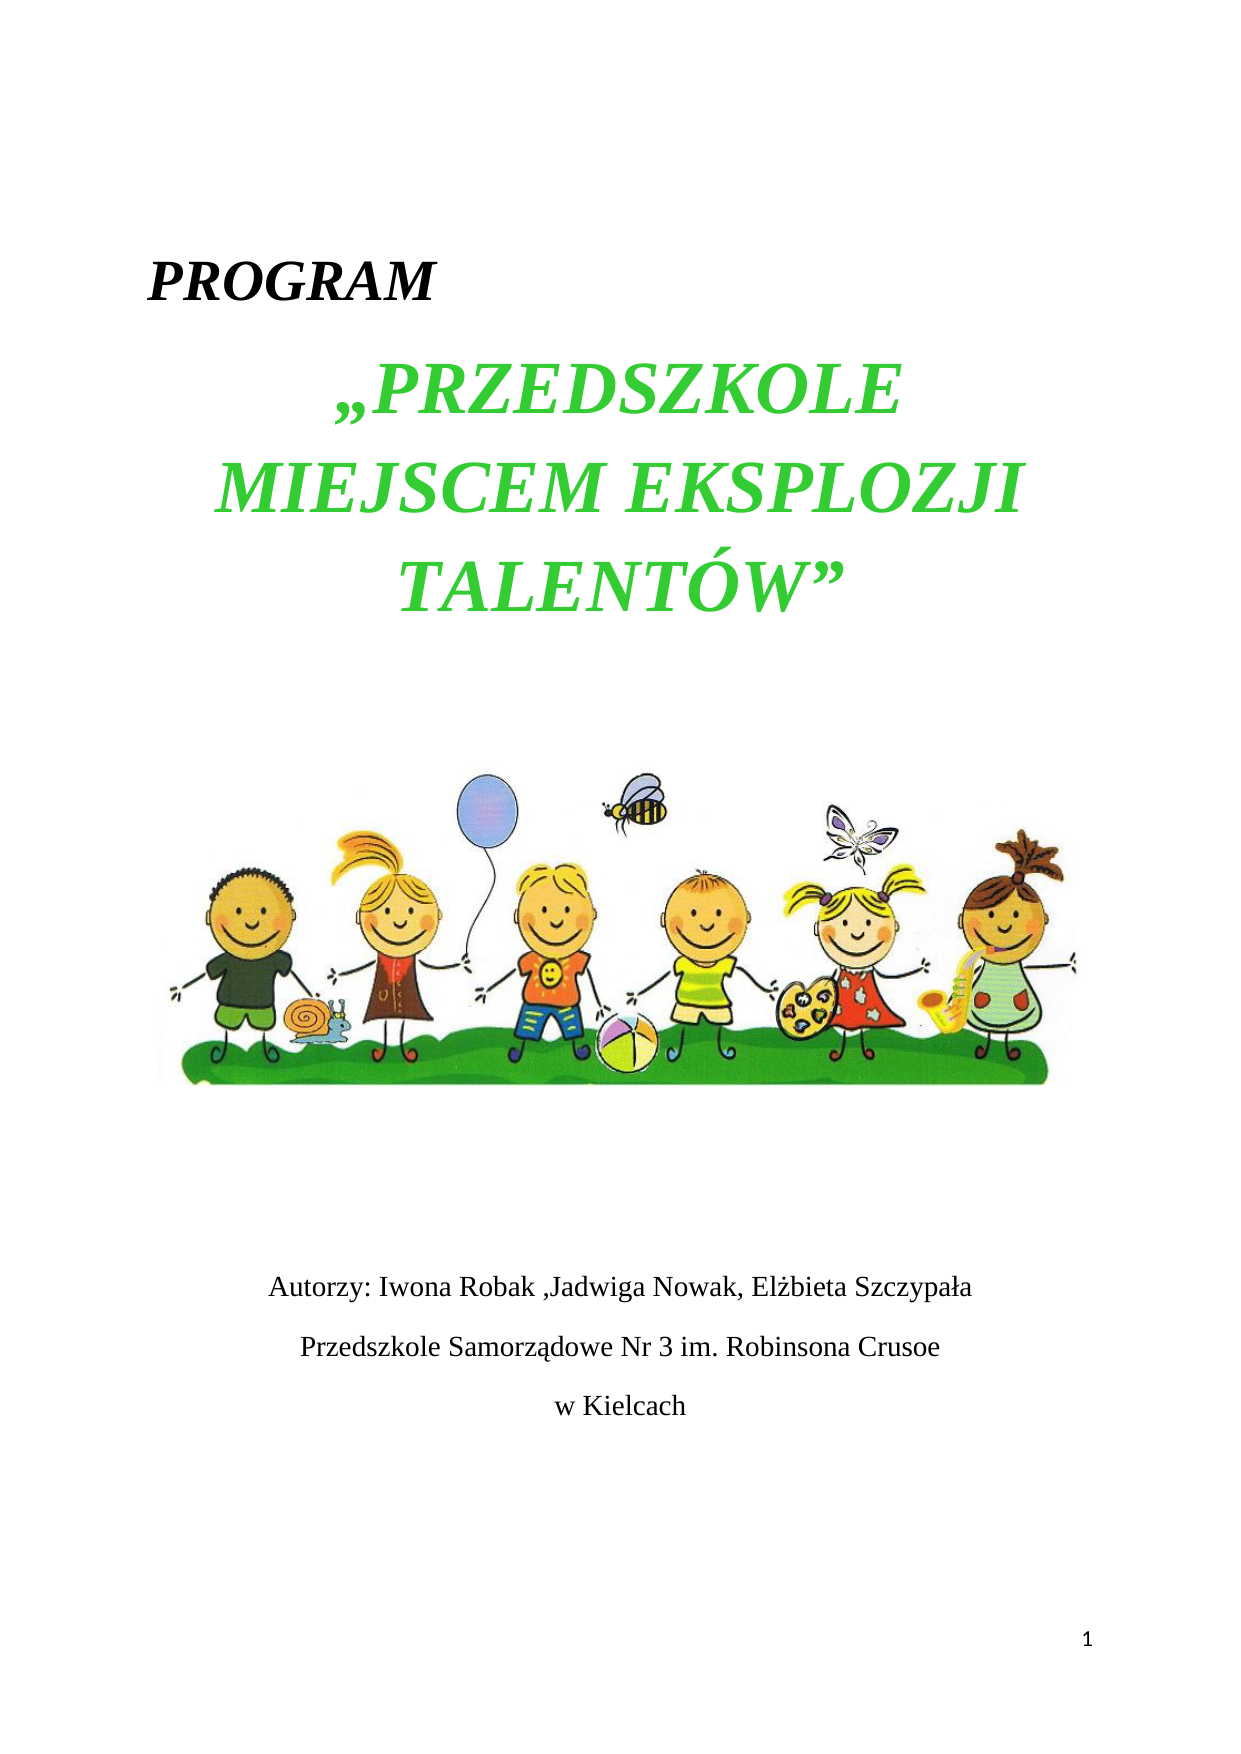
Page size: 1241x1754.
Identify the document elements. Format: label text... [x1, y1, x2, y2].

text PROGRAM [148, 246, 1093, 313]
text w Kielcach [148, 1388, 1093, 1422]
text Autorzy: Iwona Robak ,Jadwiga Nowak, Elżbieta Szczypała [148, 1269, 1093, 1303]
text „PRZEDSZKOLE MIEJSCEM EKSPLOZJI TALENTÓW” [148, 343, 1093, 628]
text Przedszkole Samorządowe Nr 3 im. Robinsona Crusoe [148, 1329, 1093, 1362]
picture [147, 767, 1092, 1086]
